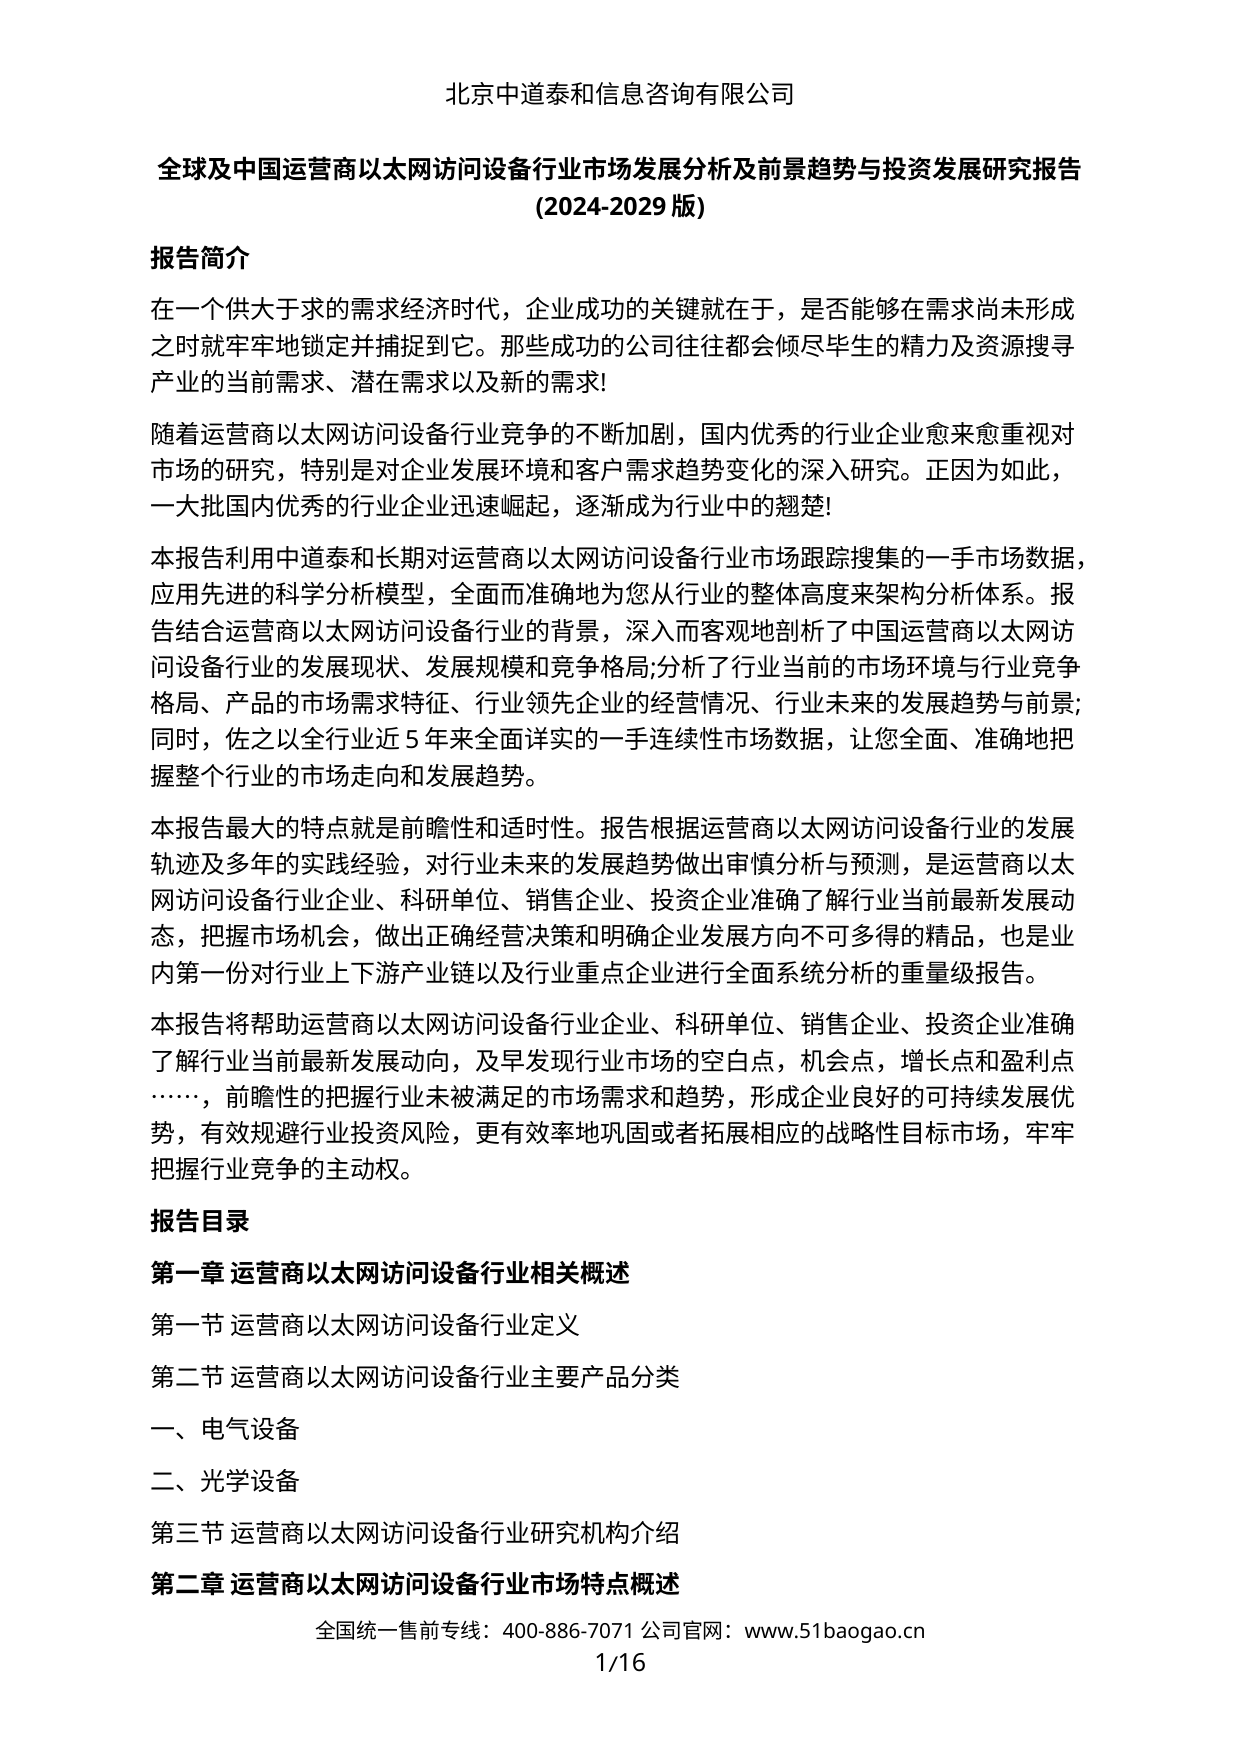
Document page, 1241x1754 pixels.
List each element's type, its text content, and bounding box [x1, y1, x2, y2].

text 本报告利用中道泰和长期对运营商以太网访问设备行业市场跟踪搜集的一手市场数据，应用先进的科学分析模型，全面而准确地为您从行业的整体高度来架构分析体系。报告结合运营商以太网访问设备行业的背景，深入而客观地剖析了中国运营商以太网访问设备行业的发展现状、发展规模和竞争格局;分析了行业当前的市场环境与行业竞争格局、产品的市场需求特征、行业领先企业的经营情况、行业未来的发展趋势与前景;同时，佐之以全行业近5年来全面详实的一手连续性市场数据，让您全面、准确地把握整个行业的市场走向和发展趋势。 [150, 539, 1090, 792]
text 在一个供大于求的需求经济时代，企业成功的关键就在于，是否能够在需求尚未形成之时就牢牢地锁定并捕捉到它。那些成功的公司往往都会倾尽毕生的精力及资源搜寻产业的当前需求、潜在需求以及新的需求! [150, 290, 1090, 399]
text 第二章 运营商以太网访问设备行业市场特点概述 [150, 1565, 1090, 1601]
text 二、光学设备 [150, 1461, 1090, 1497]
text 本报告将帮助运营商以太网访问设备行业企业、科研单位、销售企业、投资企业准确了解行业当前最新发展动向，及早发现行业市场的空白点，机会点，增长点和盈利点……，前瞻性的把握行业未被满足的市场需求和趋势，形成企业良好的可持续发展优势，有效规避行业投资风险，更有效率地巩固或者拓展相应的战略性目标市场，牢牢把握行业竞争的主动权。 [150, 1005, 1090, 1186]
text 报告简介 [150, 238, 1090, 274]
text 本报告最大的特点就是前瞻性和适时性。报告根据运营商以太网访问设备行业的发展轨迹及多年的实践经验，对行业未来的发展趋势做出审慎分析与预测，是运营商以太网访问设备行业企业、科研单位、销售企业、投资企业准确了解行业当前最新发展动态，把握市场机会，做出正确经营决策和明确企业发展方向不可多得的精品，也是业内第一份对行业上下游产业链以及行业重点企业进行全面系统分析的重量级报告。 [150, 808, 1090, 989]
text 报告目录 [150, 1202, 1090, 1238]
text 第三节 运营商以太网访问设备行业研究机构介绍 [150, 1513, 1090, 1549]
text 第二节 运营商以太网访问设备行业主要产品分类 [150, 1357, 1090, 1394]
text 一、电气设备 [150, 1409, 1090, 1446]
text 全球及中国运营商以太网访问设备行业市场发展分析及前景趋势与投资发展研究报告(2024-2029版) [150, 150, 1090, 222]
text 第一节 运营商以太网访问设备行业定义 [150, 1306, 1090, 1342]
text 随着运营商以太网访问设备行业竞争的不断加剧，国内优秀的行业企业愈来愈重视对市场的研究，特别是对企业发展环境和客户需求趋势变化的深入研究。正因为如此，一大批国内优秀的行业企业迅速崛起，逐渐成为行业中的翘楚! [150, 414, 1090, 523]
text 第一章 运营商以太网访问设备行业相关概述 [150, 1254, 1090, 1290]
